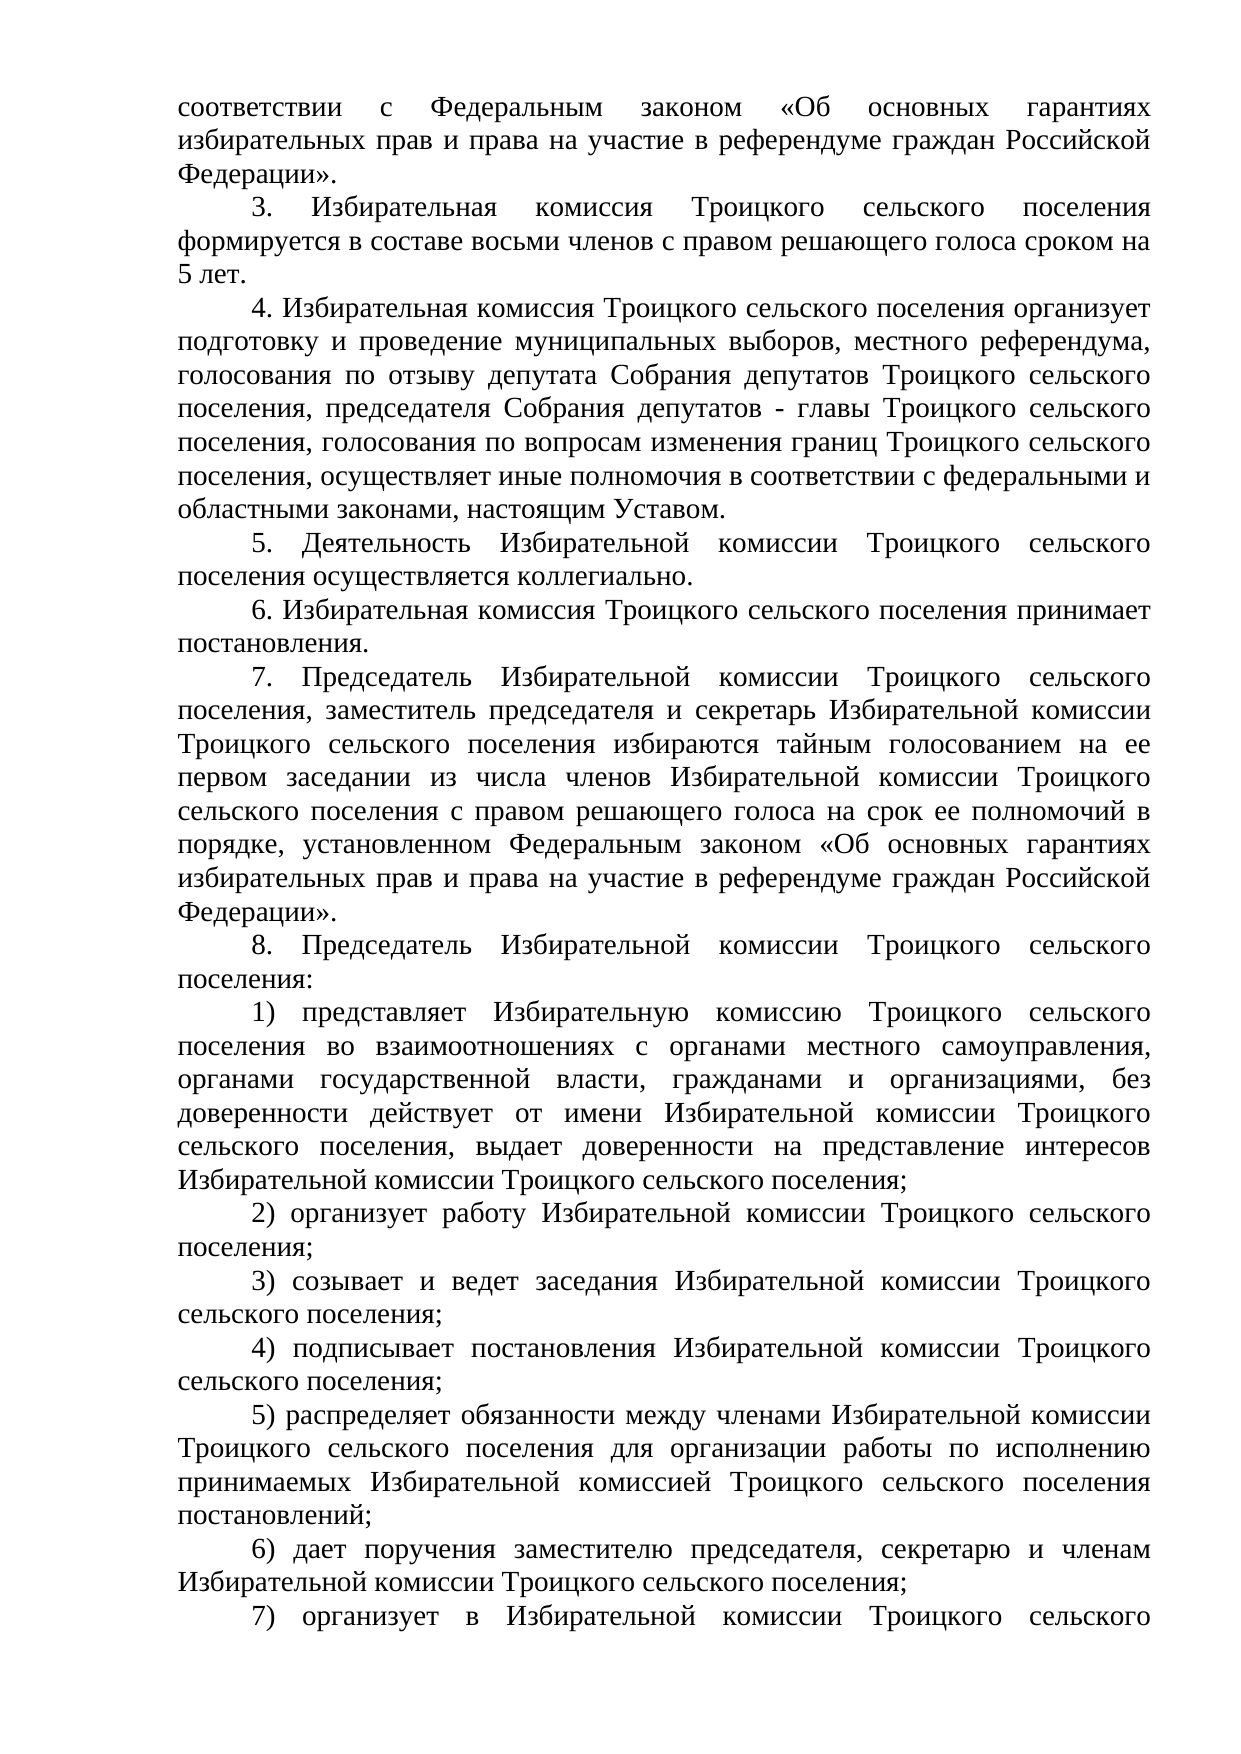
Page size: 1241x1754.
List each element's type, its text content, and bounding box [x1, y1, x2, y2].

text 5. Деятельность Избирательной комиссии Троицкого сельского поселения осуществляется коллегиально. [177, 525, 1152, 592]
text 6) дает поручения заместителю председателя, секретарю и членам Избирательной комиссии Троицкого сельского поселения; [177, 1531, 1152, 1598]
text 2) организует работу Избирательной комиссии Троицкого сельского поселения; [177, 1196, 1152, 1263]
text 7. Председатель Избирательной комиссии Троицкого сельского поселения, заместитель председателя и секретарь Избирательной комиссии Троицкого сельского поселения избираются тайным голосованием на ее первом заседании из числа членов Избирательной комиссии Троицкого сельского поселения с правом решающего голоса на срок ее полномочий в порядке, установленном Федеральным законом «Об основных гарантиях избирательных прав и права на участие в референдуме граждан Российской Федерации». [177, 659, 1152, 927]
text 6. Избирательная комиссия Троицкого сельского поселения принимает постановления. [177, 592, 1152, 659]
text 1) представляет Избирательную комиссию Троицкого сельского поселения во взаимоотношениях с органами местного самоуправления, органами государственной власти, гражданами и организациями, без доверенности действует от имени Избирательной комиссии Троицкого сельского поселения, выдает доверенности на представление интересов Избирательной комиссии Троицкого сельского поселения; [177, 994, 1152, 1196]
text 8. Председатель Избирательной комиссии Троицкого сельского поселения: [177, 927, 1152, 994]
text 5) распределяет обязанности между членами Избирательной комиссии Троицкого сельского поселения для организации работы по исполнению принимаемых Избирательной комиссией Троицкого сельского поселения постановлений; [177, 1397, 1152, 1531]
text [177, 89, 1152, 189]
text 3. Избирательная комиссия Троицкого сельского поселения формируется в составе восьми членов с правом решающего голоса сроком на 5 лет. [177, 189, 1152, 290]
text 3) созывает и ведет заседания Избирательной комиссии Троицкого сельского поселения; [177, 1263, 1152, 1330]
text 4. Избирательная комиссия Троицкого сельского поселения организует подготовку и проведение муниципальных выборов, местного референдума, голосования по отзыву депутата Собрания депутатов Троицкого сельского поселения, председателя Собрания депутатов - главы Троицкого сельского поселения, голосования по вопросам изменения границ Троицкого сельского поселения, осуществляет иные полномочия в соответствии с федеральными и областными законами, настоящим Уставом. [177, 290, 1152, 525]
text 4) подписывает постановления Избирательной комиссии Троицкого сельского поселения; [177, 1330, 1152, 1397]
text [177, 1598, 1152, 1632]
